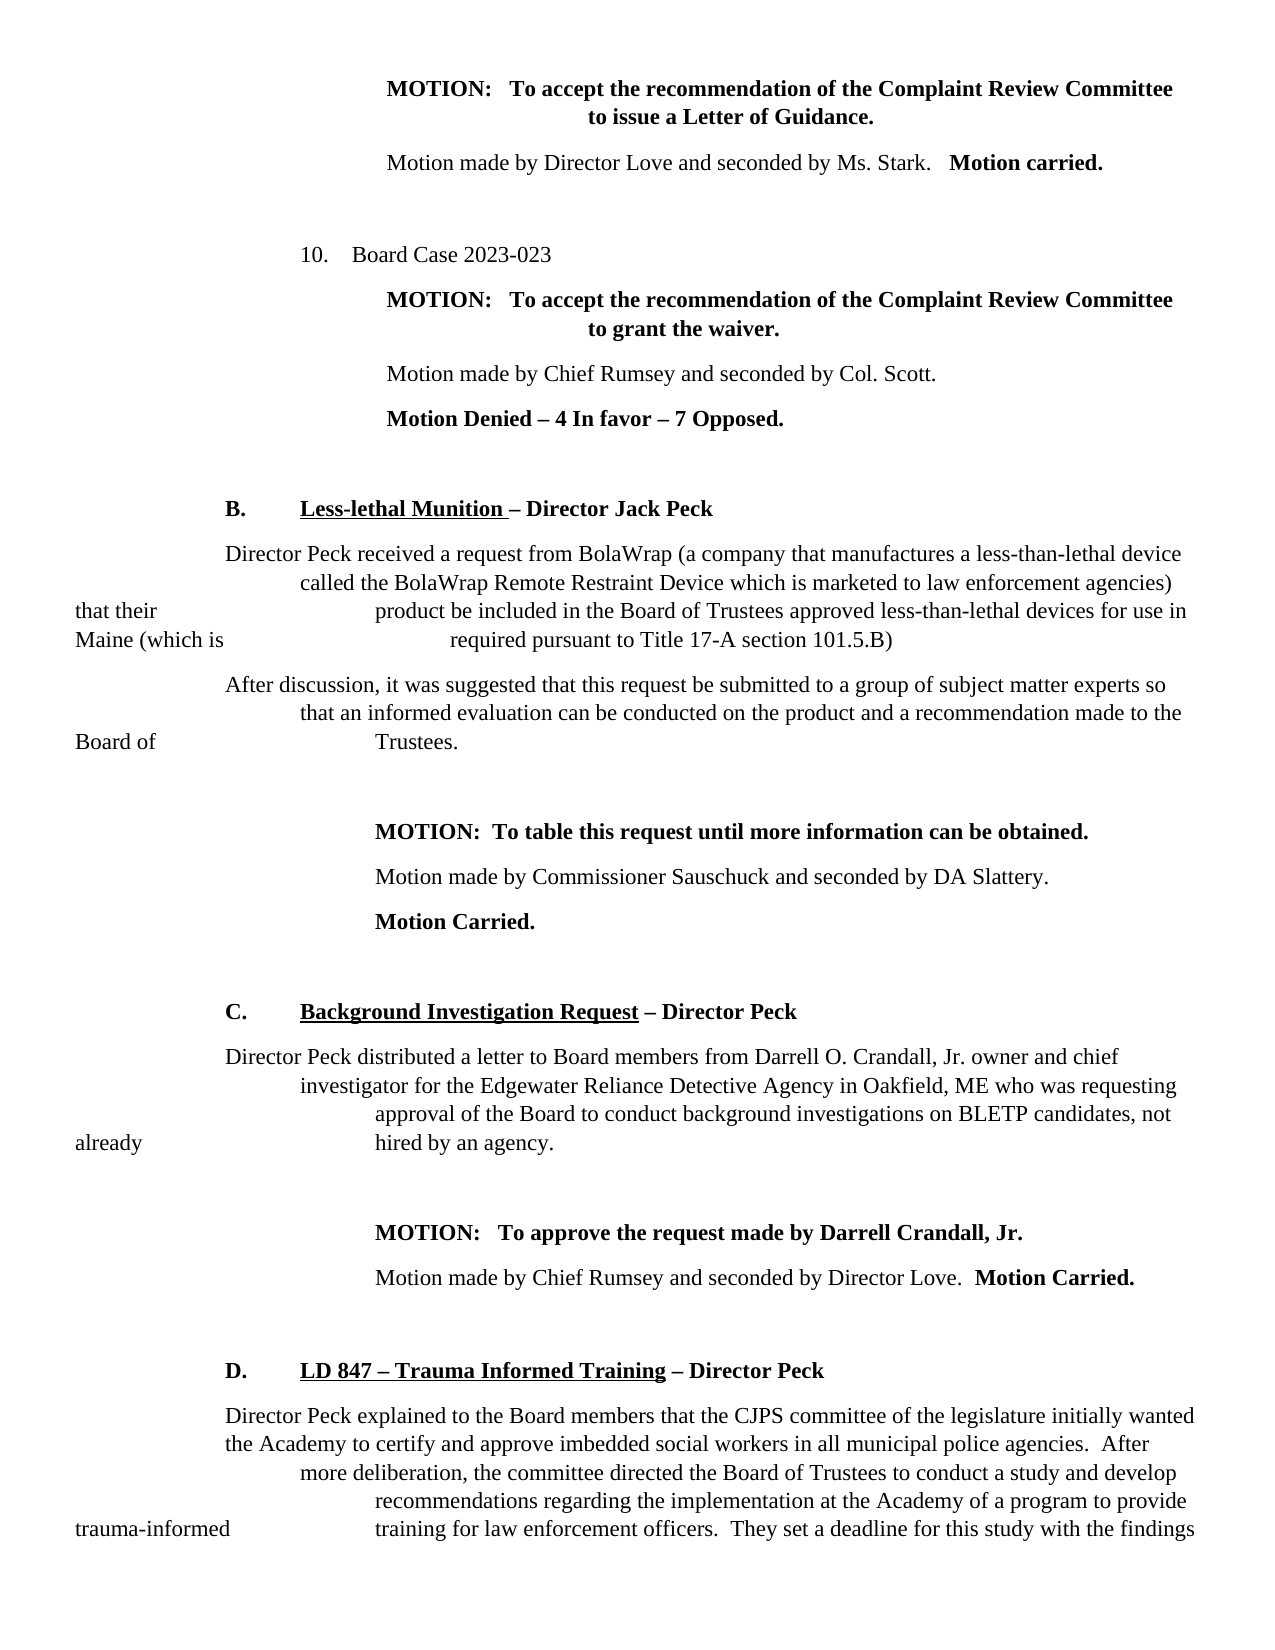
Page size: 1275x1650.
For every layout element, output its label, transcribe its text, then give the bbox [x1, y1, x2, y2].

text D. LD 847 – Trauma Informed Training – Director Peck [75, 1357, 1200, 1383]
text Motion Carried. [75, 908, 1200, 934]
text Director Peck distributed a letter to Board members from Darrell O. Crandall, Jr. owner and chief investigator for the Edgewater Reliance Detective Agency in Oakfield, ME who was requesting approval of the Board to conduct background investigations on BLETP candidates, not already hired by an agency. [75, 1043, 1200, 1155]
text MOTION: To table this request until more information can be obtained. [75, 818, 1200, 844]
text C. Background Investigation Request – Director Peck [75, 998, 1200, 1025]
text MOTION: To approve the request made by Darrell Crandall, Jr. [75, 1219, 1200, 1245]
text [75, 75, 1200, 130]
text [75, 1402, 1200, 1542]
text Motion made by Chief Rumsey and seconded by Director Love. Motion Carried. [75, 1264, 1200, 1290]
text MOTION: To accept the recommendation of the Complaint Review Committee to grant the waiver. [75, 286, 1200, 341]
text Motion made by Director Love and seconded by Ms. Stark. Motion carried. [75, 148, 1200, 175]
text Motion made by Chief Rumsey and seconded by Col. Scott. [75, 360, 1200, 386]
text Motion made by Commissioner Sauschuck and seconded by DA Slattery. [75, 863, 1200, 889]
text After discussion, it was suggested that this request be submitted to a group of subject matter experts so that an informed evaluation can be conducted on the product and a recommendation made to the Board of Trustees. [75, 671, 1200, 754]
text 10. Board Case 2023-023 [75, 241, 1200, 268]
text Director Peck received a request from BolaWrap (a company that manufactures a less-than-lethal device called the BolaWrap Remote Restraint Device which is marketed to law enforcement agencies) that their product be included in the Board of Trustees approved less-than-lethal devices for use in Maine (which is required pursuant to Title 17-A section 101.5.B) [75, 540, 1200, 652]
text Motion Denied – 4 In favor – 7 Opposed. [75, 405, 1200, 431]
text B. Less-lethal Munition – Director Jack Peck [75, 495, 1200, 522]
